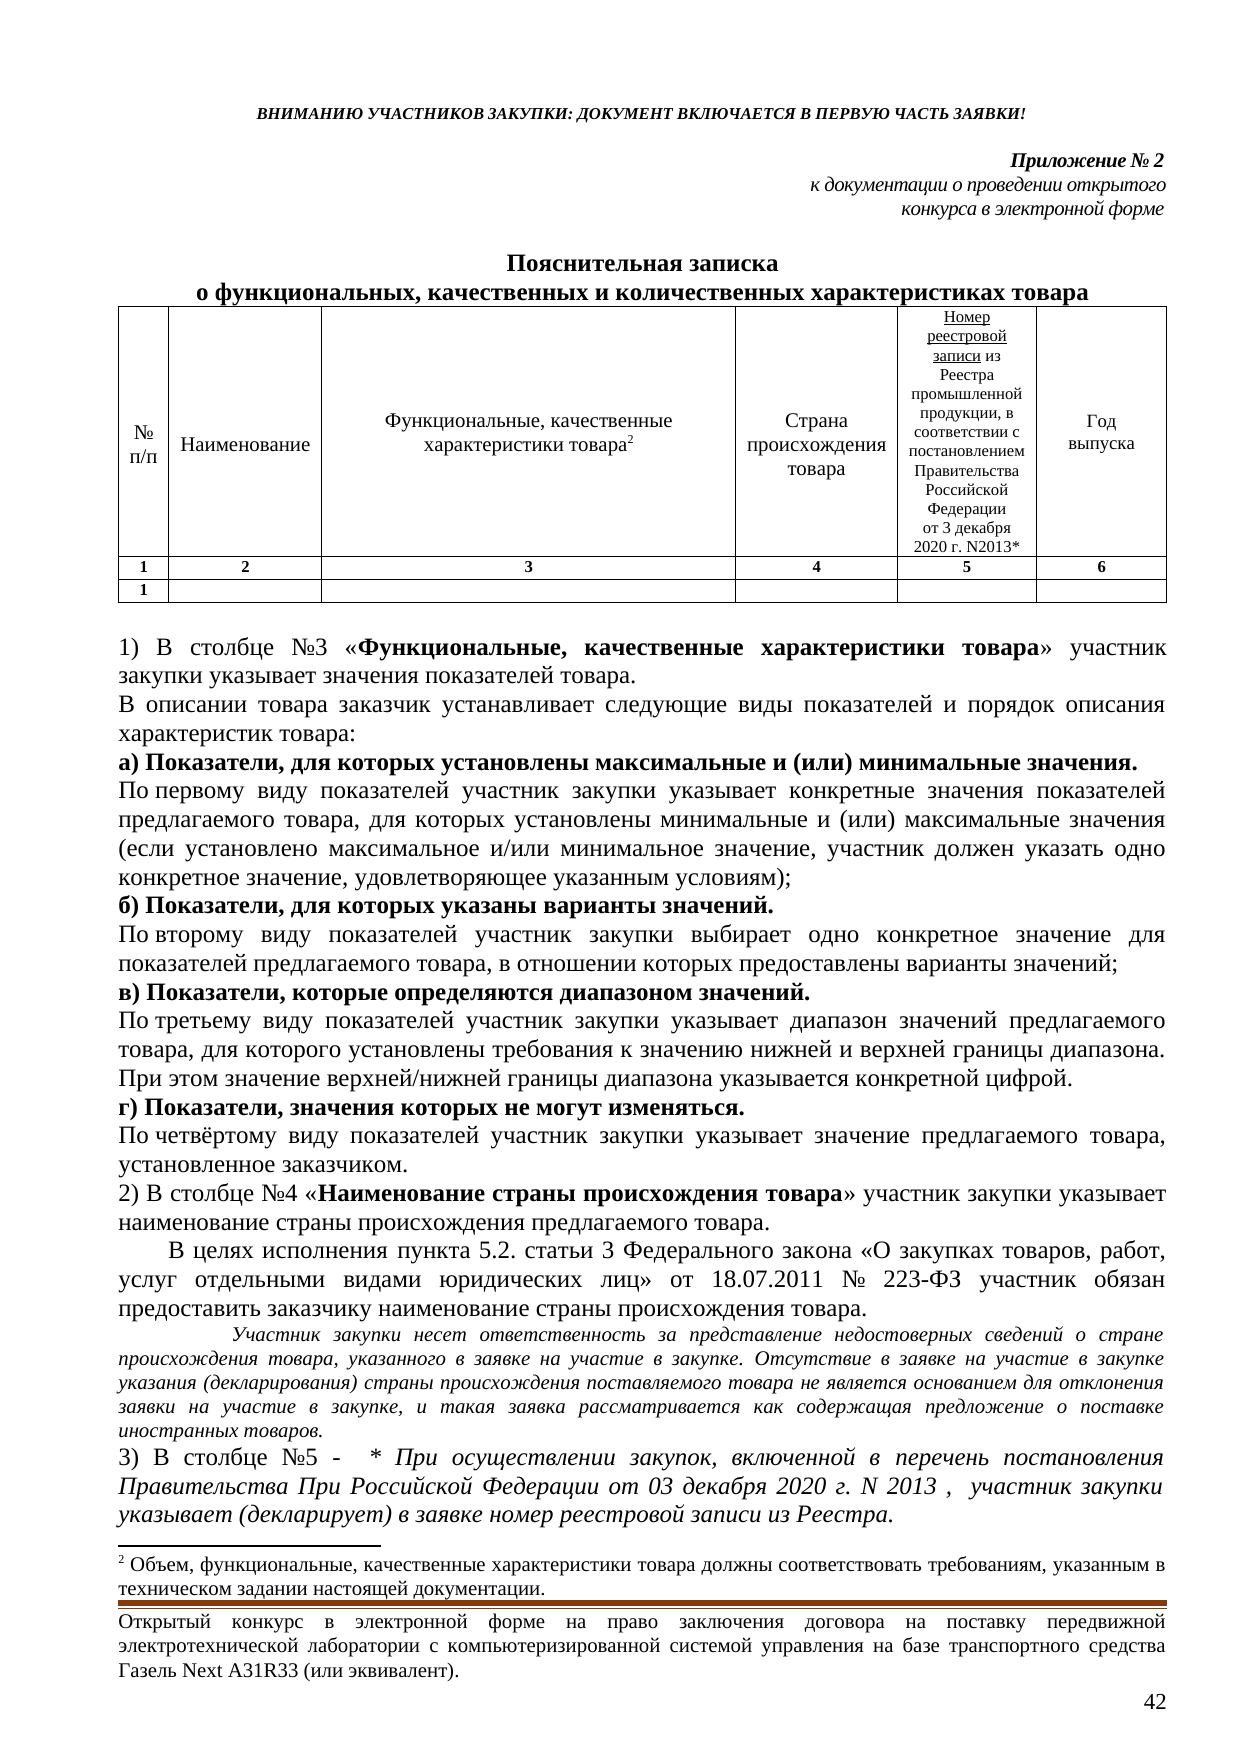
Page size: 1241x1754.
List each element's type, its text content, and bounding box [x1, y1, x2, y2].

table_cell [169, 580, 321, 602]
text По четвёртому виду показателей участник закупки указывает значение предлагаемого товара, установленное заказчиком. [118, 1120, 1167, 1178]
text Приложение № 2 [797, 148, 1167, 172]
table_header № п/п [119, 307, 168, 556]
text а) Показатели, для которых установлены максимальные и (или) минимальные значения. [118, 747, 1167, 775]
table_cell 2 [169, 557, 321, 579]
text г) Показатели, значения которых не могут изменяться. [118, 1092, 1167, 1120]
text 3) В столбце №5 - * При осуществлении закупок, включенной в перечень постановления Правительства При Российской Федерации от 03 декабря 2020 г. N 2013 , участник закупки указывает (декларирует) в заявке номер реестровой записи из Реестра. [118, 1442, 1167, 1528]
table_cell [322, 580, 735, 602]
text о функциональных, качественных и количественных характеристиках товара [118, 277, 1167, 306]
table_header Год выпуска [1037, 307, 1166, 556]
table_cell 4 [736, 557, 897, 579]
text 1) В столбце №3 «Функциональные, качественные характеристики товара» участник закупки указывает значения показателей товара. [118, 632, 1167, 689]
table_header Наименование [169, 307, 321, 556]
text По первому виду показателей участник закупки указывает конкретные значения показателей предлагаемого товара, для которых установлены минимальные и (или) максимальные значения (если установлено максимальное и/или минимальное значение, участник должен указать одно конкретное значение, удовлетворяющее указанным условиям); [118, 775, 1167, 890]
table_cell 1 [119, 557, 168, 579]
table_cell 3 [322, 557, 735, 579]
text конкурса в электронной форме [118, 196, 1167, 220]
text к документации о проведении открытого [118, 172, 1167, 196]
text 2) В столбце №4 «Наименование страны происхождения товара» участник закупки указывает наименование страны происхождения предлагаемого товара. [118, 1178, 1167, 1235]
table_header Функциональные, качественные характеристики товара [322, 307, 735, 556]
text В целях исполнения пункта 5.2. статьи 3 Федерального закона «О закупках товаров, работ, услуг отдельными видами юридических лиц» от 18.07.2011 № 223-ФЗ участник обязан предоставить заказчику наименование страны происхождения товара. [118, 1235, 1167, 1322]
table_cell 5 [898, 557, 1036, 579]
table_cell [736, 580, 897, 602]
table_header Страна происхождения товара [736, 307, 897, 556]
text б) Показатели, для которых указаны варианты значений. [118, 890, 1167, 919]
table_cell 1 [119, 580, 168, 602]
table_header Номер реестровой записи из Реестра промышленной продукции, в соответствии с постановлением Правительства Российской Федерации от 3 декабря 2020 г. N2013* [898, 307, 1036, 556]
text ВНИМАНИЮ УЧАСТНИКОВ ЗАКУПКИ: ДОКУМЕНТ ВКЛЮЧАЕТСЯ В ПЕРВУЮ ЧАСТЬ ЗАЯВКИ! [118, 103, 1167, 123]
table_cell [898, 580, 1036, 602]
text Пояснительная записка [118, 248, 1167, 277]
text В описании товара заказчик устанавливает следующие виды показателей и порядок описания характеристик товара: [118, 689, 1167, 747]
text По третьему виду показателей участник закупки указывает диапазон значений предлагаемого товара, для которого установлены требования к значению нижней и верхней границы диапазона. При этом значение верхней/нижней границы диапазона указывается конкретной цифрой. [118, 1005, 1167, 1092]
table_cell 6 [1037, 557, 1166, 579]
text По второму виду показателей участник закупки выбирает одно конкретное значение для показателей предлагаемого товара, в отношении которых предоставлены варианты значений; [118, 919, 1167, 977]
text Участник закупки несет ответственность за представление недостоверных сведений о стране происхождения товара, указанного в заявке на участие в закупке. Отсутствие в заявке на участие в закупке указания (декларирования) страны происхождения поставляемого товара не является основанием для отклонения заявки на участие в закупке, и такая заявка рассматривается как содержащая предложение о поставке иностранных товаров. [118, 1322, 1167, 1442]
table_cell [1037, 580, 1166, 602]
text в) Показатели, которые определяются диапазоном значений. [118, 977, 1167, 1005]
